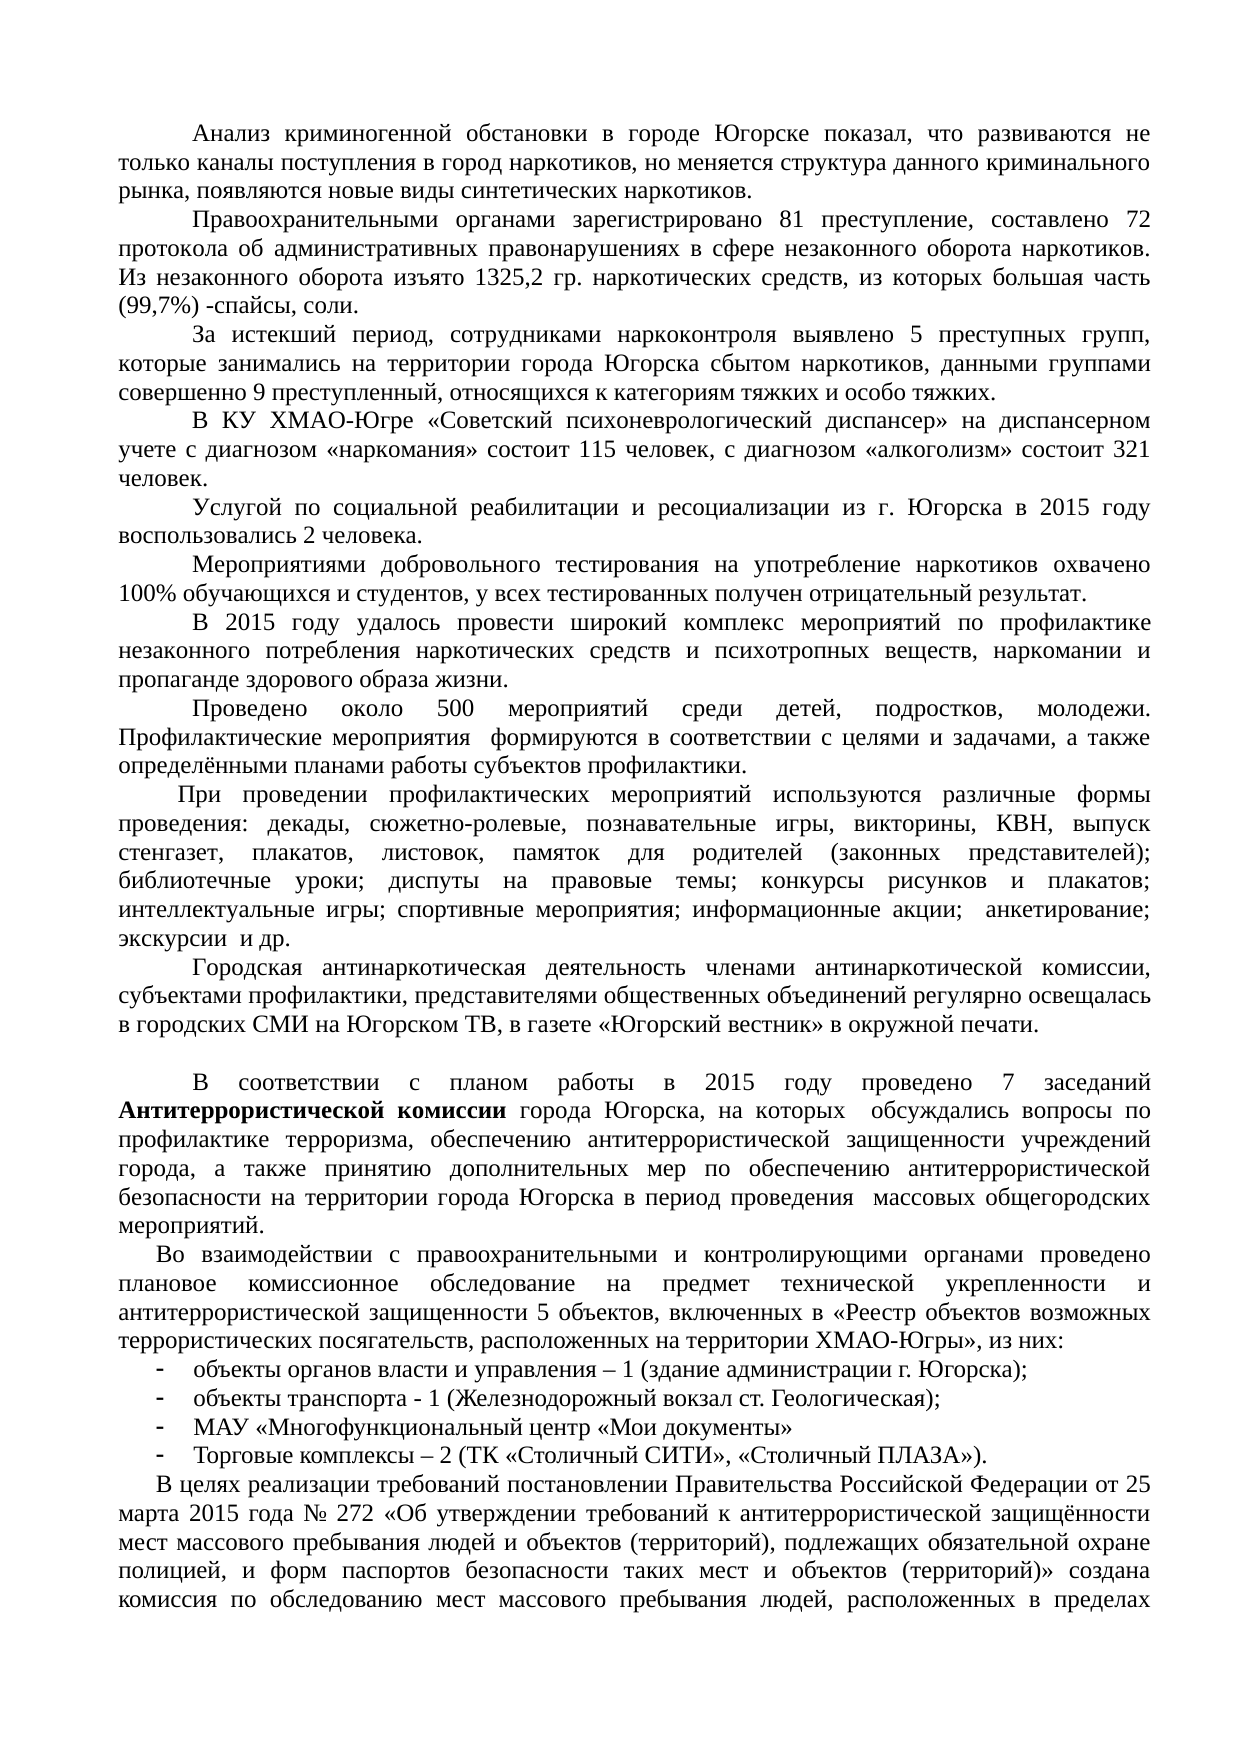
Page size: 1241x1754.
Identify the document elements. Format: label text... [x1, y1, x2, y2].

text Проведено около 500 мероприятий среди детей, подростков, молодежи. Профилактические мероприятия формируются в соответствии с целями и задачами, а также определёнными планами работы субъектов профилактики. [118, 693, 1152, 779]
text Услугой по социальной реабилитации и ресоциализации из г. Югорска в 2015 году воспользовались 2 человека. [118, 492, 1152, 549]
list объекты органов власти и управления – 1 (здание администрации г. Югорска); [156, 1354, 1152, 1383]
text В 2015 году удалось провести широкий комплекс мероприятий по профилактике незаконного потребления наркотических средств и психотропных веществ, наркомании и пропаганде здорового образа жизни. [118, 607, 1152, 693]
text В соответствии с планом работы в 2015 году проведено 7 заседаний Антитеррористической комиссии города Югорска, на которых обсуждались вопросы по профилактике терроризма, обеспечению антитеррористической защищенности учреждений города, а также принятию дополнительных мер по обеспечению антитеррористической безопасности на территории города Югорска в период проведения массовых общегородских мероприятий. [118, 1067, 1152, 1239]
text За истекший период, сотрудниками наркоконтроля выявлено 5 преступных групп, которые занимались на территории города Югорска сбытом наркотиков, данными группами совершенно 9 преступленный, относящихся к категориям тяжких и особо тяжких. [118, 319, 1152, 406]
text В КУ ХМАО-Югре «Советский психоневрологический диспансер» на диспансерном учете с диагнозом «наркомания» состоит 115 человек, с диагнозом «алкоголизм» состоит 321 человек. [118, 406, 1152, 492]
text Городская антинаркотическая деятельность членами антинаркотической комиссии, субъектами профилактики, представителями общественных объединений регулярно освещалась в городских СМИ на Югорском ТВ, в газете «Югорский вестник» в окружной печати. [118, 952, 1152, 1038]
list Торговые комплексы – 2 (ТК «Столичный СИТИ», «Столичный ПЛАЗА»). [156, 1441, 1152, 1469]
text Анализ криминогенной обстановки в городе Югорске показал, что развиваются не только каналы поступления в город наркотиков, но меняется структура данного криминального рынка, появляются новые виды синтетических наркотиков. [118, 118, 1152, 204]
text При проведении профилактических мероприятий используются различные формы проведения: декады, сюжетно-ролевые, познавательные игры, викторины, КВН, выпуск стенгазет, плакатов, листовок, памяток для родителей (законных представителей); библиотечные уроки; диспуты на правовые темы; конкурсы рисунков и плакатов; интеллектуальные игры; спортивные мероприятия; информационные акции; анкетирование; экскурсии и др. [118, 779, 1152, 952]
text Правоохранительными органами зарегистрировано 81 преступление, составлено 72 протокола об административных правонарушениях в сфере незаконного оборота наркотиков. Из незаконного оборота изъято 1325,2 гр. наркотических средств, из которых большая часть (99,7%) -спайсы, соли. [118, 204, 1152, 319]
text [118, 1469, 1152, 1613]
list объекты транспорта - 1 (Железнодорожный вокзал ст. Геологическая); [156, 1383, 1152, 1412]
text Во взаимодействии с правоохранительными и контролирующими органами проведено плановое комиссионное обследование на предмет технической укрепленности и антитеррористической защищенности 5 объектов, включенных в «Реестр объектов возможных террористических посягательств, расположенных на территории ХМАО-Югры», из них: [118, 1239, 1152, 1354]
text Мероприятиями добровольного тестирования на употребление наркотиков охвачено 100% обучающихся и студентов, у всех тестированных получен отрицательный результат. [118, 549, 1152, 607]
list МАУ «Многофункциональный центр «Мои документы» [156, 1412, 1152, 1441]
